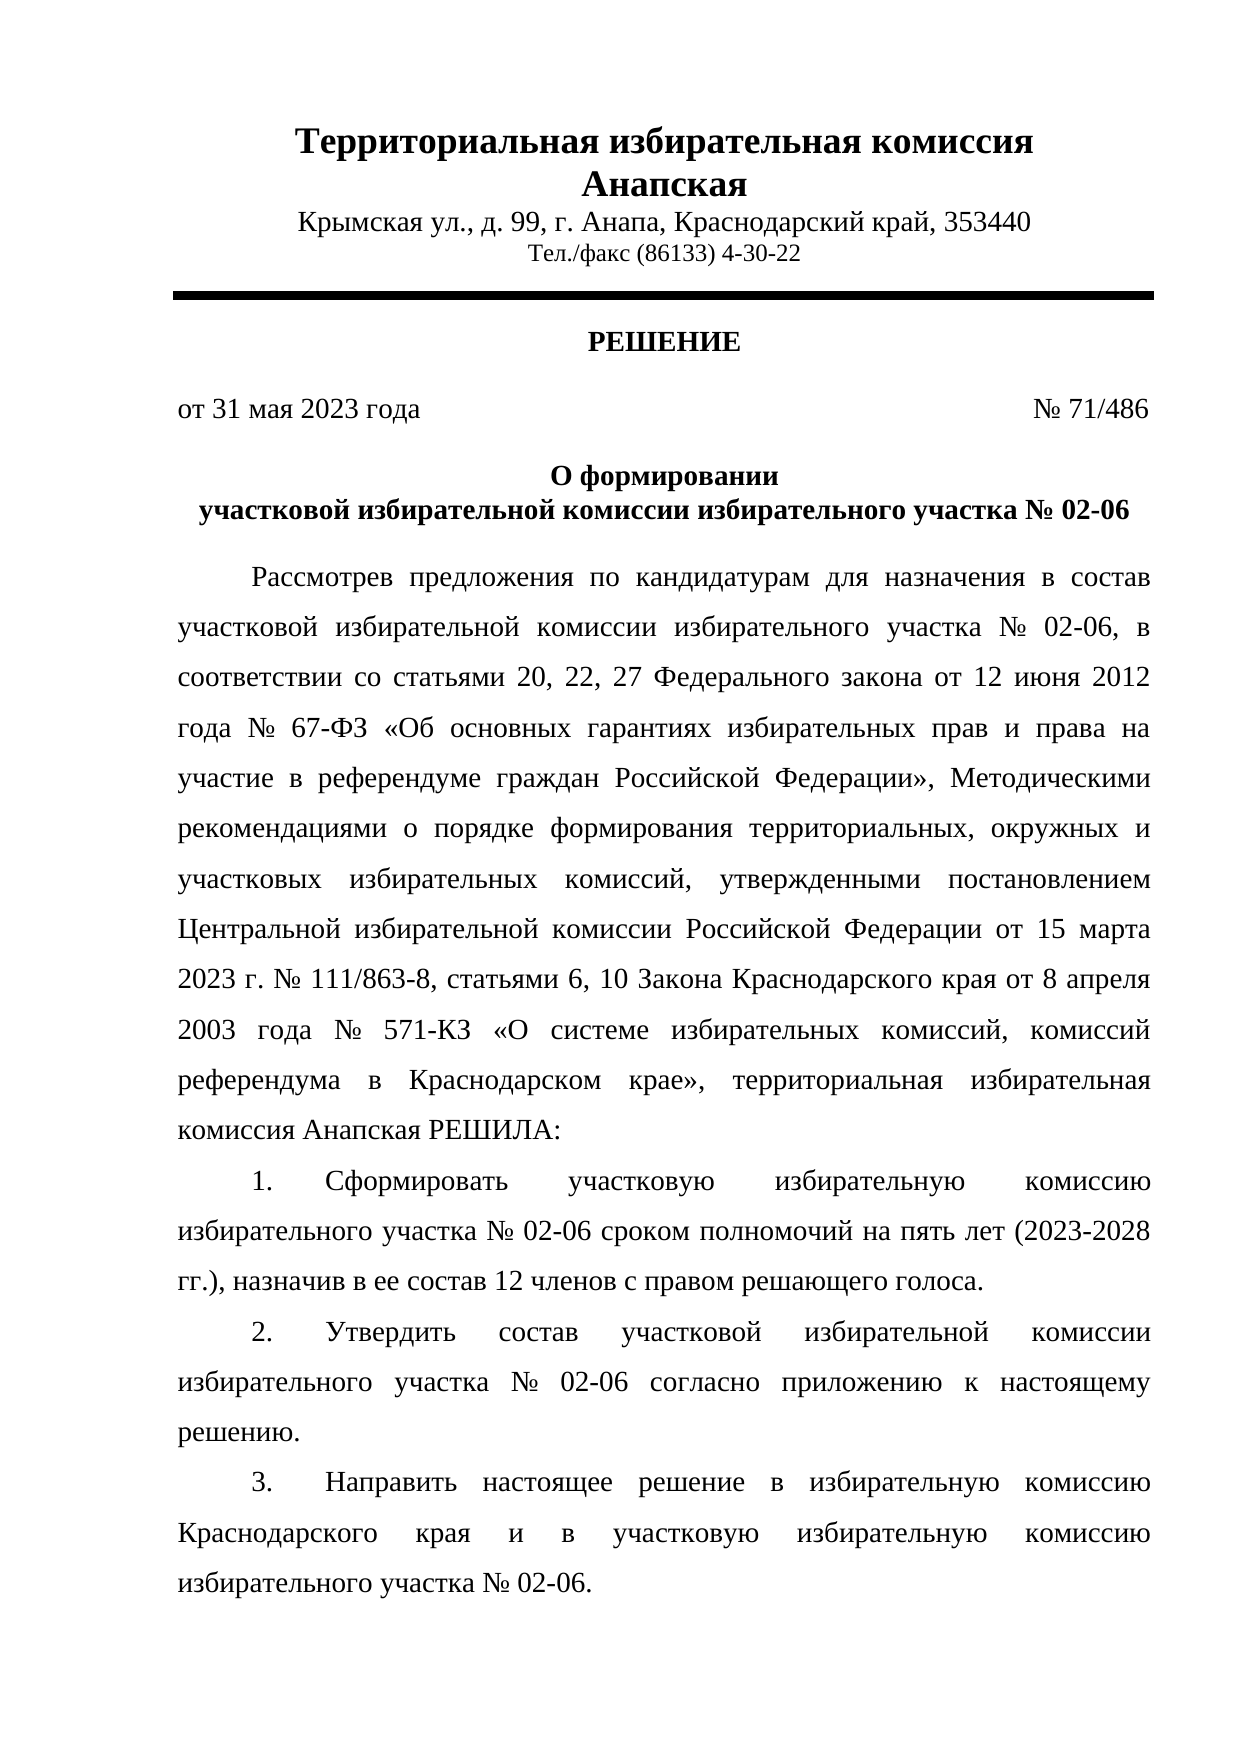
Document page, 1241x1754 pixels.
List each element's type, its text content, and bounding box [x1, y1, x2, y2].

text О формировании [177, 458, 1152, 492]
list Сформировать участковую избирательную комиссию избирательного участка № 02-06 сроком полномочий на пять лет (2023-2028 гг.), назначив в ее состав 12 членов с правом решающего голоса. [177, 1163, 1152, 1297]
text РЕШЕНИЕ [177, 324, 1152, 358]
list Утвердить состав участковой избирательной комиссии избирательного участка № 02-06 согласно приложению к настоящему решению. [177, 1314, 1152, 1448]
text Анапская [177, 161, 1152, 204]
text Территориальная избирательная комиссия [177, 118, 1152, 161]
text Рассмотрев предложения по кандидатурам для назначения в состав участковой избирательной комиссии избирательного участка № 02-06, в соответствии со статьями 20, 22, 27 Федерального закона от 12 июня 2012 года № 67-ФЗ «Об основных гарантиях избирательных прав и права на участие в референдуме граждан Российской Федерации», Методическими рекомендациями о порядке формирования территориальных, окружных и участковых избирательных комиссий, утвержденными постановлением Центральной избирательной комиссии Российской Федерации от 15 марта 2023 г. № 111/863-8, статьями 6, 10 Закона Краснодарского края от 8 апреля 2003 года № 571-КЗ «О системе избирательных комиссий, комиссий референдума в Краснодарском крае», территориальная избирательная комиссия Анапская РЕШИЛА: [177, 559, 1152, 1146]
text Тел./факс (86133) 4-30-22 [177, 238, 1152, 267]
text Крымская ул., д. 99, г. Анапа, Краснодарский край, 353440 [177, 204, 1152, 238]
list Направить настоящее решение в избирательную комиссию Краснодарского края и в участковую избирательную комиссию избирательного участка № 02-06. [177, 1464, 1152, 1599]
text участковой избирательной комиссии избирательного участка № 02-06 [177, 492, 1152, 525]
text от 31 мая 2023 года № 71/486 [177, 391, 1152, 425]
